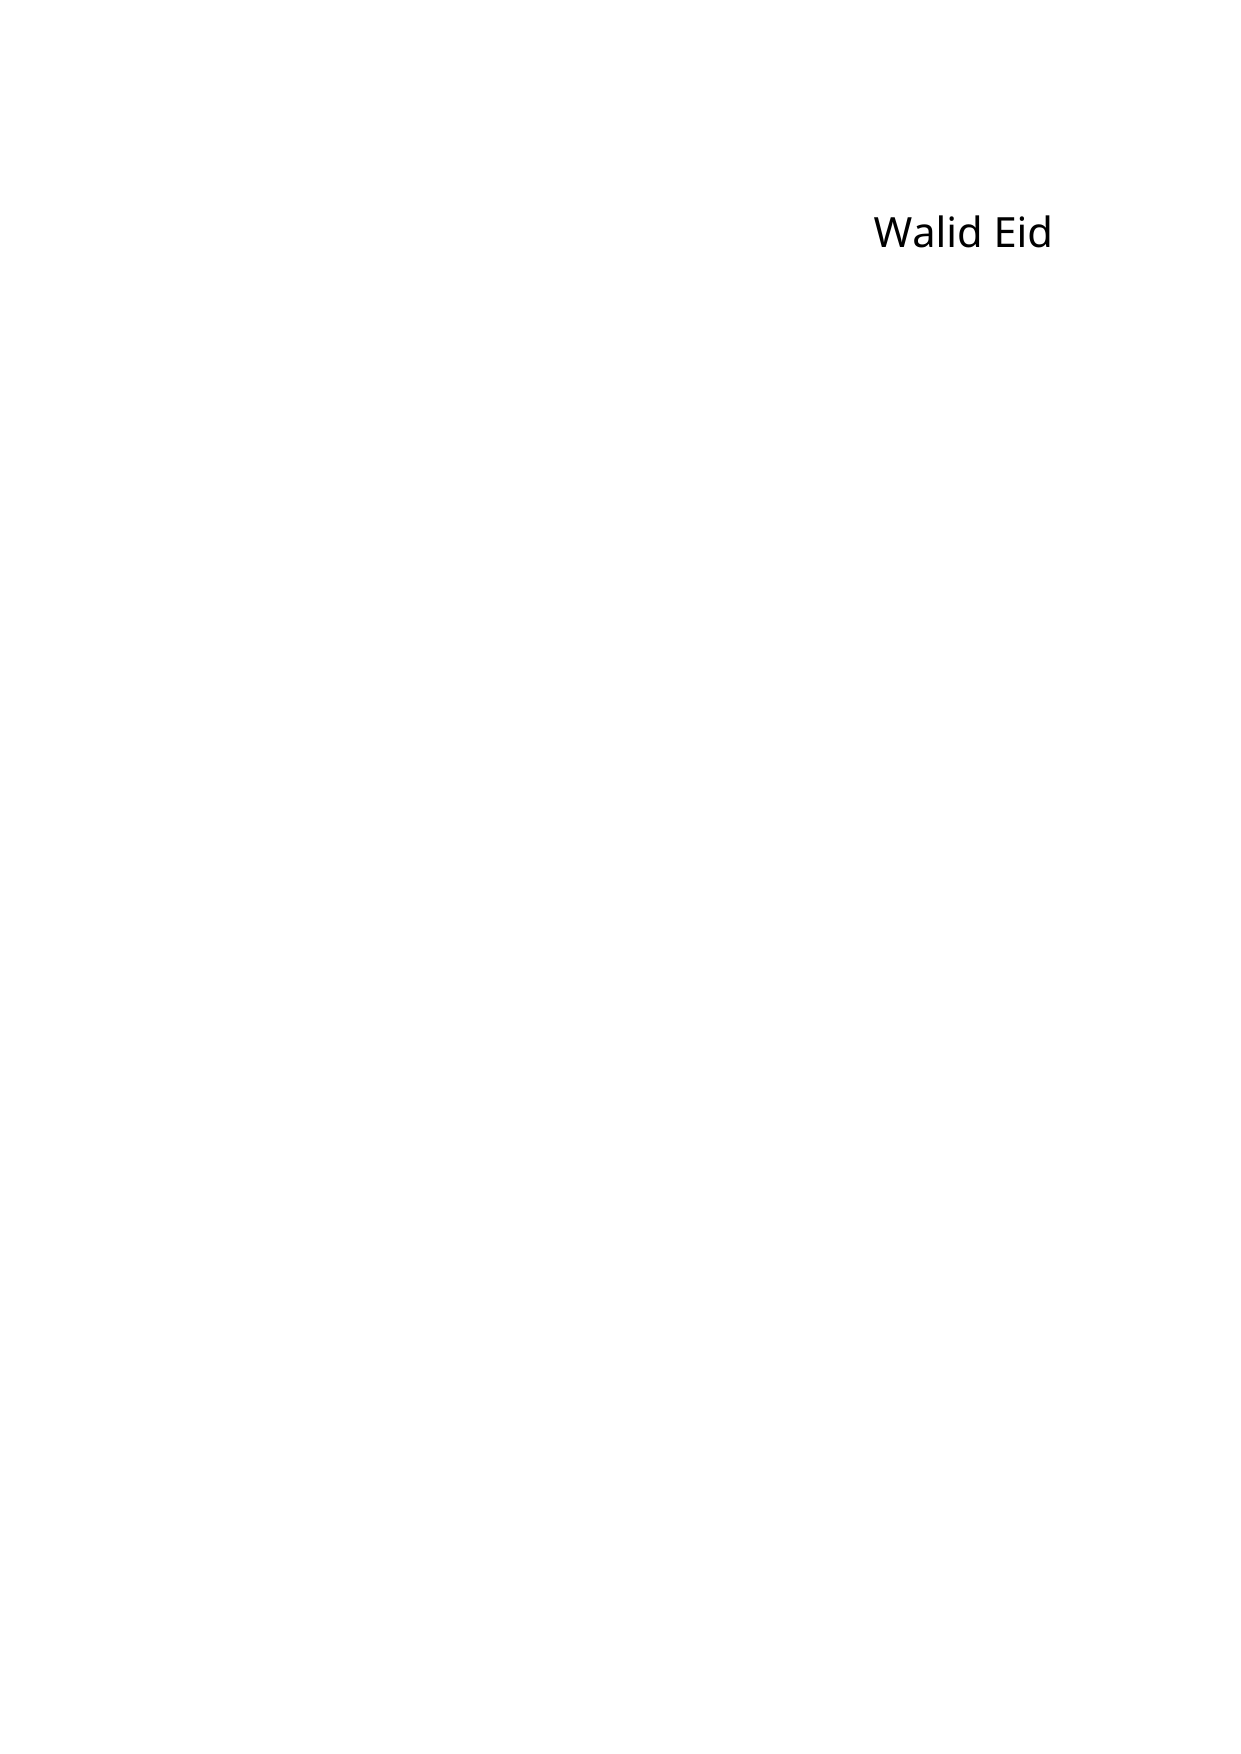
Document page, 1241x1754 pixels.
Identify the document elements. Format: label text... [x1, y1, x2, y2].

text Walid Eid [187, 203, 1053, 260]
